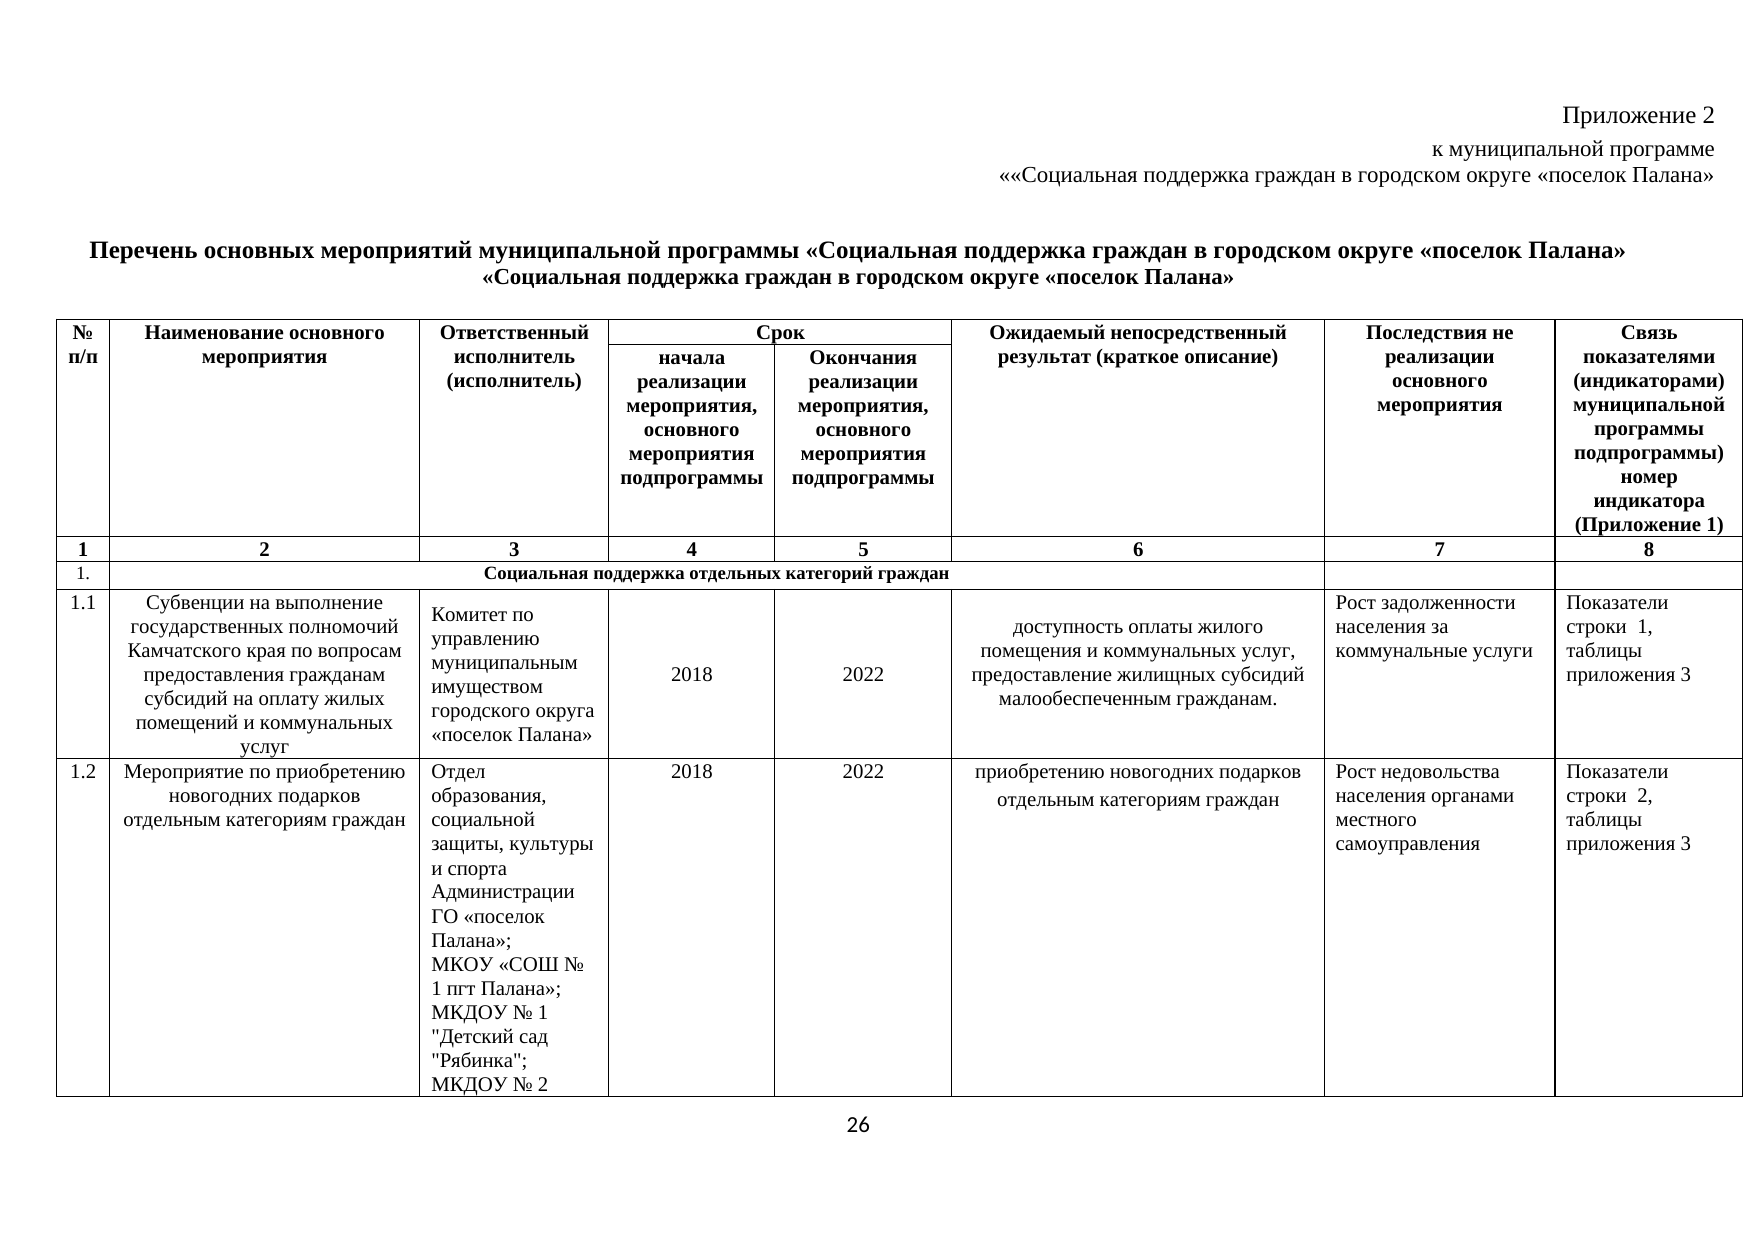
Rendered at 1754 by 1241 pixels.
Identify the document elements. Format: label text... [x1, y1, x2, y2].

table_cell Окончания реализации мероприятия, основного мероприятия подпрограммы [775, 345, 951, 536]
table_cell 6 [952, 537, 1324, 561]
table_header Последствия не реализации основного мероприятия [1325, 320, 1554, 536]
table_cell 4 [609, 537, 774, 561]
table_cell доступность оплаты жилого помещения и коммунальных услуг, предоставление жилищных субсидий малообеспеченным гражданам. [952, 590, 1324, 758]
table_header Ответственный исполнитель (исполнитель) [420, 320, 608, 536]
table_cell [1325, 562, 1554, 589]
table_header Наименование основного мероприятия [110, 320, 419, 536]
text Приложение 2 [111, 100, 1715, 129]
table_cell 2018 [609, 590, 774, 758]
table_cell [420, 759, 608, 1096]
table_header Срок [609, 320, 951, 344]
table_cell 3 [420, 537, 608, 561]
text «Социальная поддержка граждан в городском округе «поселок Палана» [56, 263, 1660, 290]
table_header Связь показателями (индикаторами) муниципальной программы подпрограммы) номер индикатора (Приложение 1) [1556, 320, 1742, 536]
table_cell начала реализации мероприятия, основного мероприятия подпрограммы [609, 345, 774, 536]
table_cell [110, 759, 419, 1096]
table_header Ожидаемый непосредственный результат (краткое описание) [952, 320, 1324, 536]
table_cell Комитет по управлению муниципальным имуществом городского округа «поселок Палана» [420, 590, 608, 758]
table_cell 2018 [609, 759, 774, 1096]
table_cell 2022 [775, 590, 951, 758]
table_header № п/п [57, 320, 109, 536]
table_cell 2 [110, 537, 419, 561]
table_cell 8 [1556, 537, 1742, 561]
table_cell [1556, 562, 1742, 589]
table_cell 7 [1325, 537, 1554, 561]
text ««Социальная поддержка граждан в городском округе «поселок Палана» [111, 161, 1715, 188]
table_cell 1.1 [57, 590, 109, 758]
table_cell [1556, 759, 1742, 1096]
table_cell Рост задолженности населения за коммунальные услуги [1325, 590, 1554, 758]
table_cell 2022 [775, 759, 951, 1096]
table_cell Социальная поддержка отдельных категорий граждан [110, 562, 1324, 589]
text к муниципальной программе [111, 135, 1715, 161]
table_cell 1.2 [57, 759, 109, 1096]
table_cell Показатели строки 1, таблицы приложения 3 [1556, 590, 1742, 758]
table_cell 1. [57, 562, 109, 589]
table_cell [952, 759, 1324, 1096]
table_cell 1 [57, 537, 109, 561]
table_cell 5 [775, 537, 951, 561]
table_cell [1325, 759, 1554, 1096]
table_cell Субвенции на выполнение государственных полномочий Камчатского края по вопросам предоставления гражданам субсидий на оплату жилых помещений и коммунальных услуг [110, 590, 419, 758]
text Перечень основных мероприятий муниципальной программы «Социальная поддержка граждан в городском округе «поселок Палана» [56, 235, 1660, 263]
